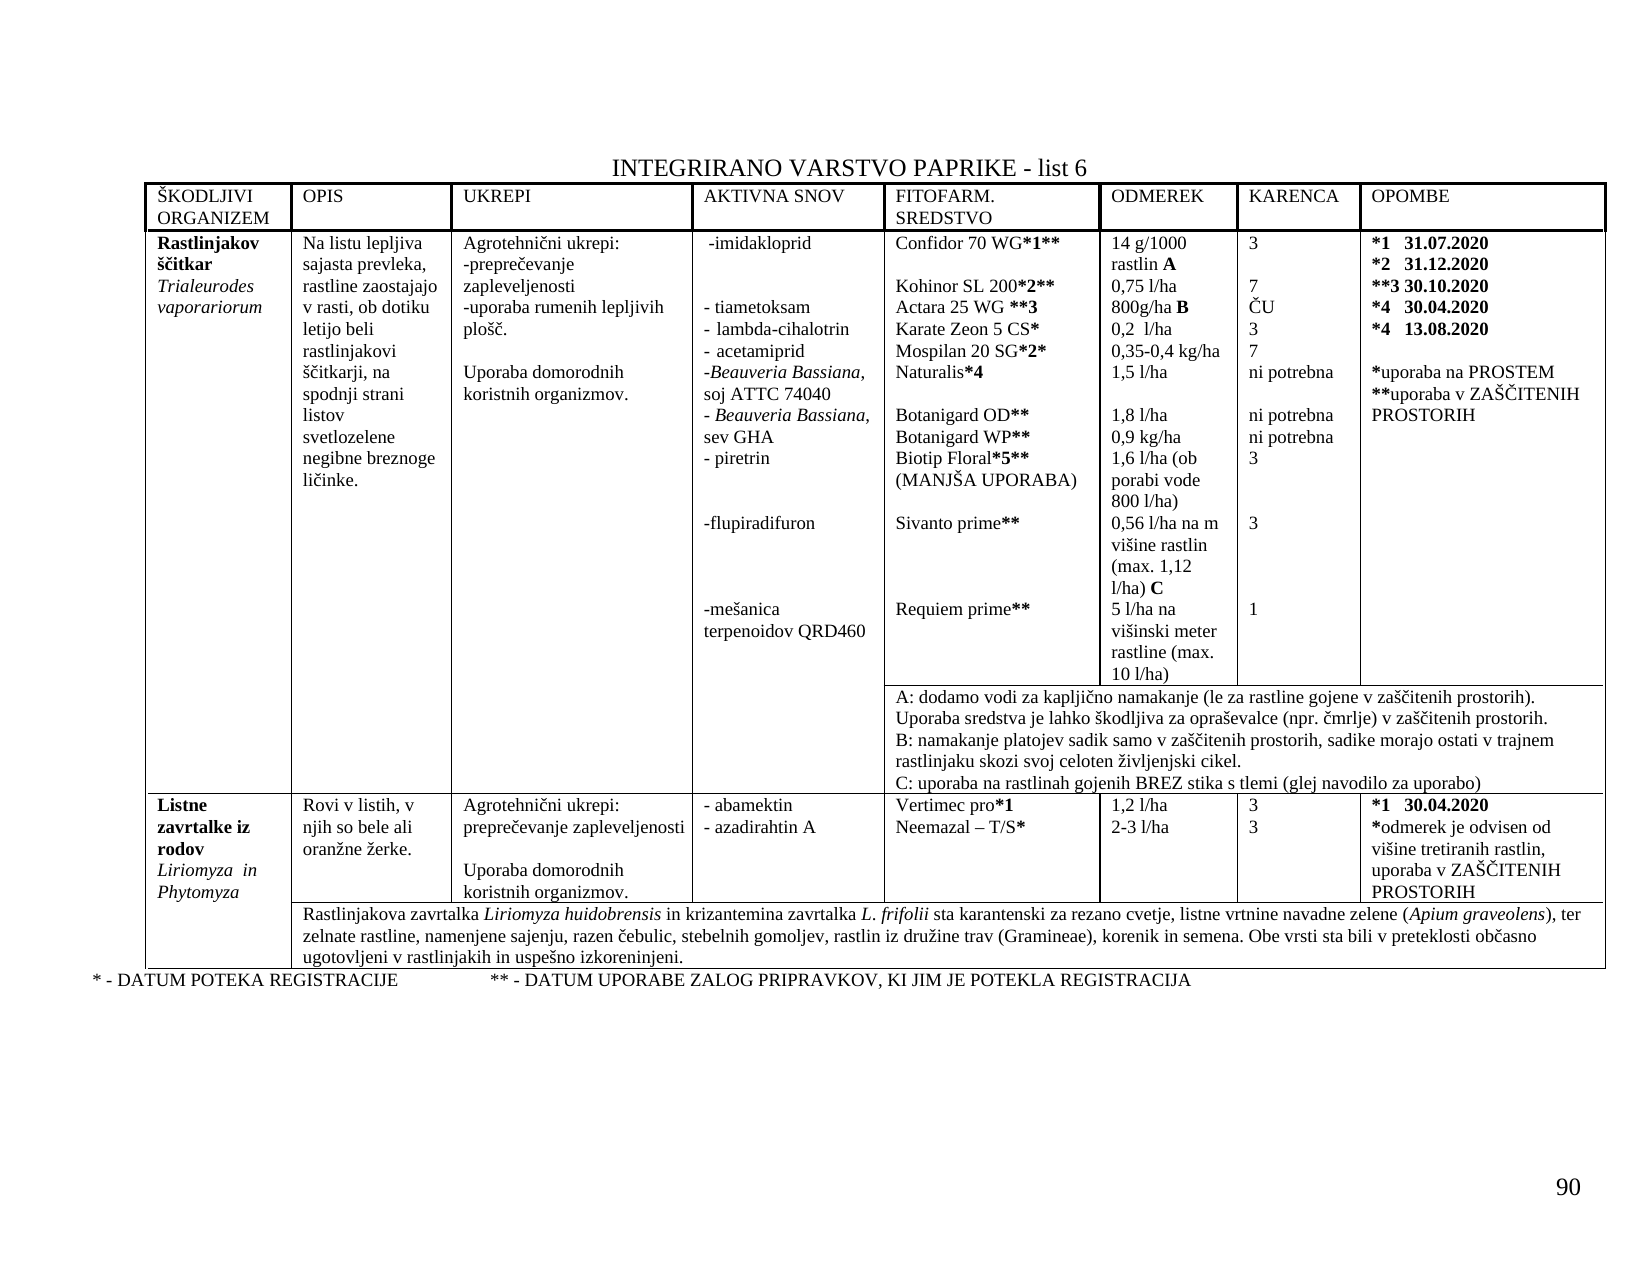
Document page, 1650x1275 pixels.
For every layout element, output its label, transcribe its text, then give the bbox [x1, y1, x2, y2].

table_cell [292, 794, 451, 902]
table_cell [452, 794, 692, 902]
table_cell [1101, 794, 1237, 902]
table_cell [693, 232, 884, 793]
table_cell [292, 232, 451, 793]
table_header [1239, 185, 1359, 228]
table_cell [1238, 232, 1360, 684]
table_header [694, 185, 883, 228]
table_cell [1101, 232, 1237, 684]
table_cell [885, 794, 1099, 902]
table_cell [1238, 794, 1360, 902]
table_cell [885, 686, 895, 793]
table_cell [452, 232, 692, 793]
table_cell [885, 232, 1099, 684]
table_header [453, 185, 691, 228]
text INTEGRIRANO VARSTVO PAPRIKE - list 6 [118, 153, 1581, 182]
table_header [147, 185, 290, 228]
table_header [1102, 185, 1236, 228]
text * - DATUM POTEKA REGISTRACIJE ** - DATUM UPORABE ZALOG PRIPRAVKOV, KI JIM JE POTEKLA REGISTRACIJA [92, 969, 1581, 991]
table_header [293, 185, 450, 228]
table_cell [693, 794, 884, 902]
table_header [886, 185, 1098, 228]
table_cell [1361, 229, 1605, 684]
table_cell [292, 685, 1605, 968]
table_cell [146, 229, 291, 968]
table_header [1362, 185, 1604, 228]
